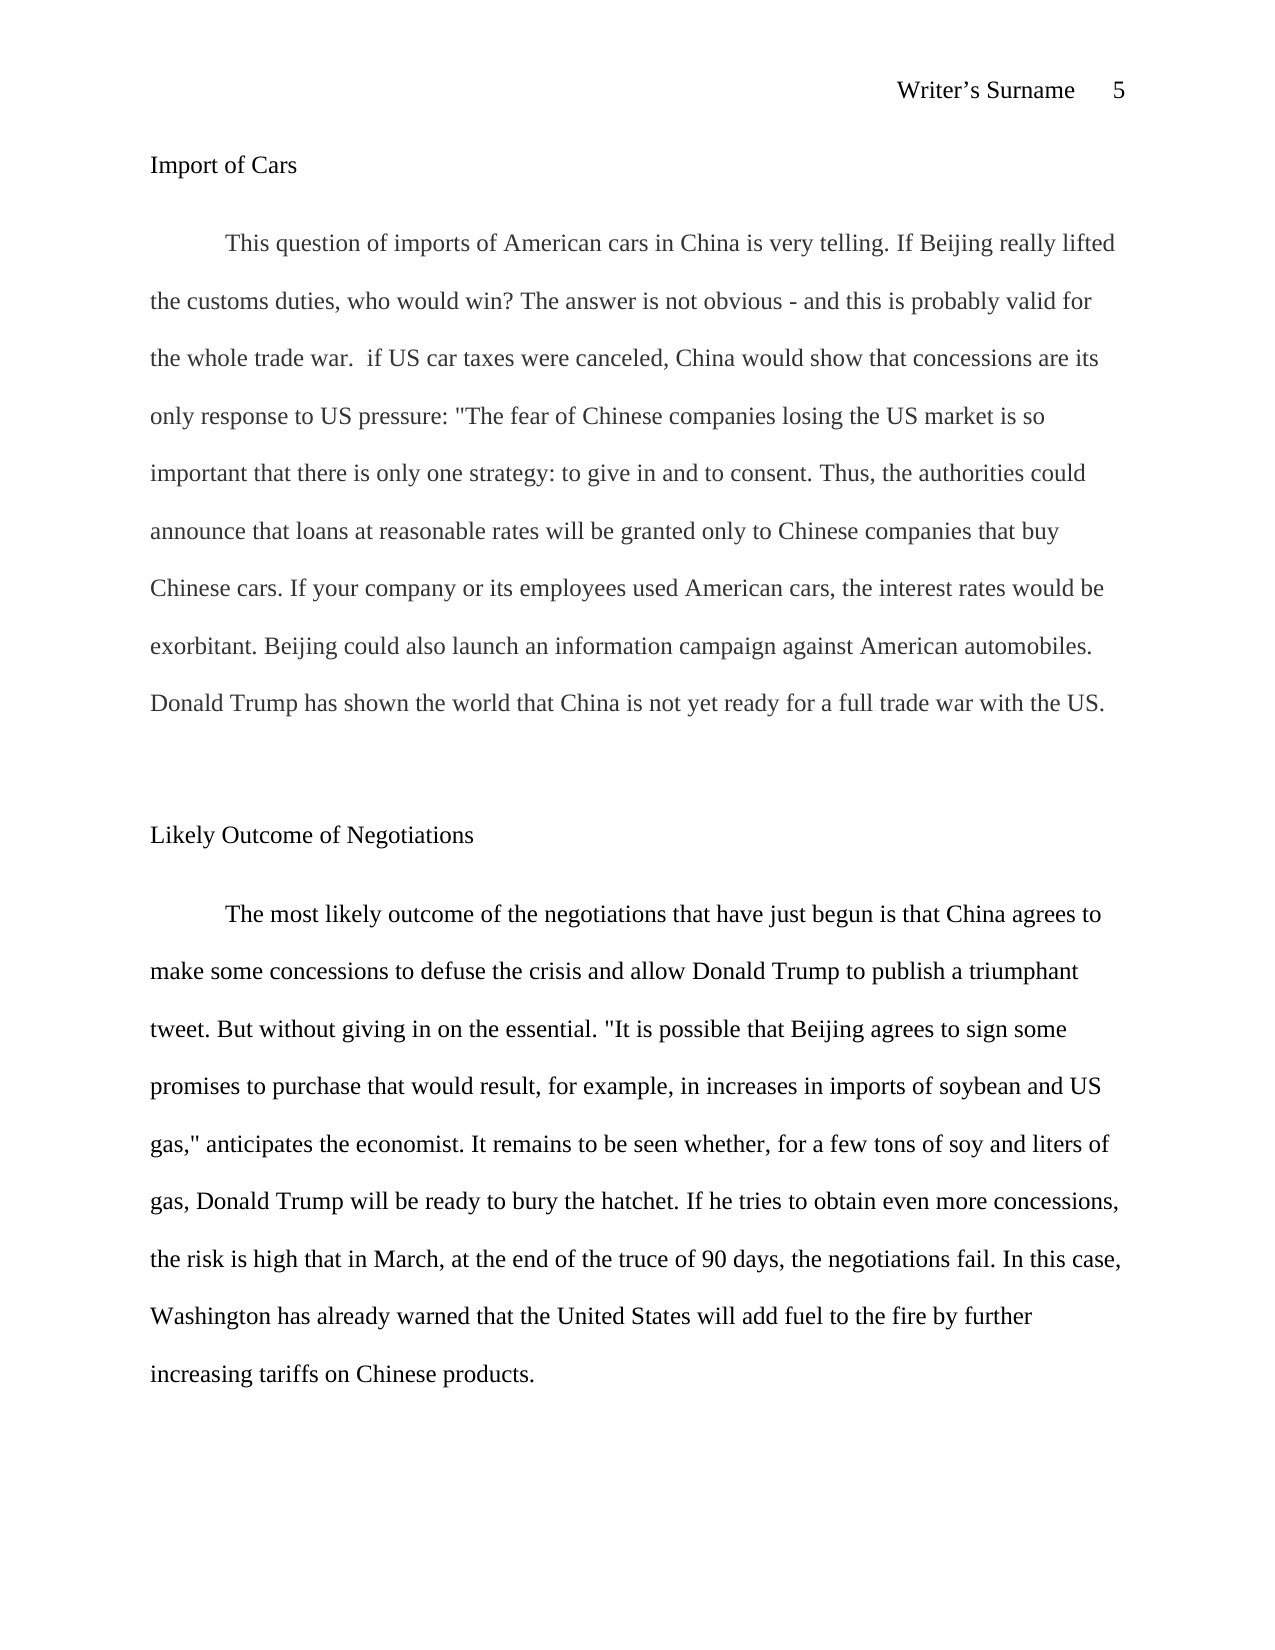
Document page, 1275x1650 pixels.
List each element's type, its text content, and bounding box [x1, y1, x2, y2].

text Import of Cars [150, 150, 1125, 179]
text This question of imports of American cars in China is very telling. If Beijing really lifted the customs duties, who would win? The answer is not obvious - and this is probably valid for the whole trade war. if US car taxes were canceled, China would show that concessions are its only response to US pressure: "The fear of Chinese companies losing the US market is so important that there is only one strategy: to give in and to consent. Thus, the authorities could announce that loans at reasonable rates will be granted only to Chinese companies that buy Chinese cars. If your company or its employees used American cars, the interest rates would be exorbitant. Beijing could also launch an information campaign against American automobiles. Donald Trump has shown the world that China is not yet ready for a full trade war with the US. [150, 228, 1125, 717]
text The most likely outcome of the negotiations that have just begun is that China agrees to make some concessions to defuse the crisis and allow Donald Trump to publish a triumphant tweet. But without giving in on the essential. "It is possible that Beijing agrees to sign some promises to purchase that would result, for example, in increases in imports of soybean and US gas," anticipates the economist. It remains to be seen whether, for a few tons of soy and liters of gas, Donald Trump will be ready to bury the hatchet. If he tries to obtain even more concessions, the risk is high that in March, at the end of the truce of 90 days, the negotiations fail. In this case, Washington has already warned that the United States will add fuel to the fire by further increasing tariffs on Chinese products. [150, 899, 1125, 1388]
text Likely Outcome of Negotiations [150, 821, 1125, 849]
